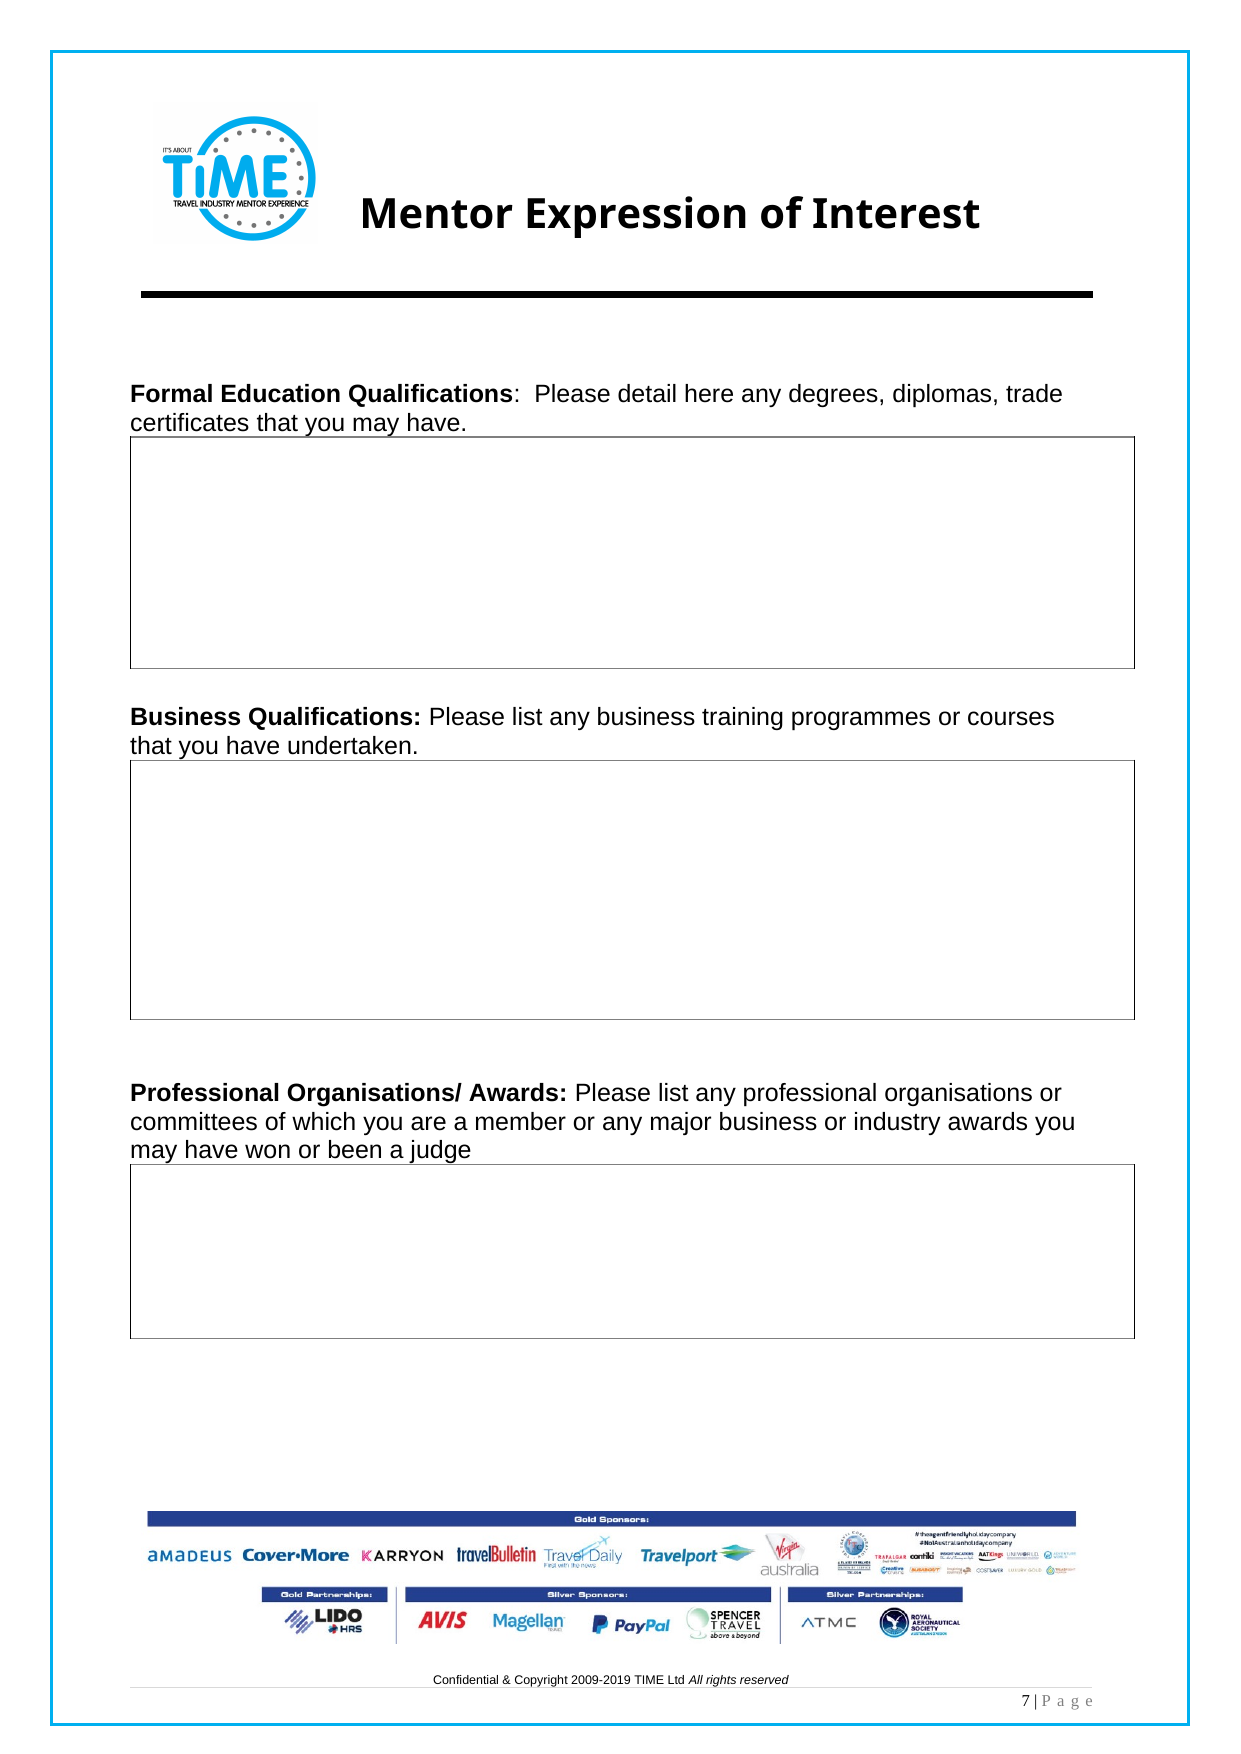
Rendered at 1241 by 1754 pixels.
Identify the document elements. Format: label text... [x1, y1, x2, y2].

picture [152, 102, 319, 244]
table_header [131, 1165, 1134, 1338]
table_header [131, 761, 1134, 1019]
text Formal Education Qualifications: Please detail here any degrees, diplomas, trade certificates that you may have. [130, 379, 1092, 436]
table_header [131, 438, 1134, 667]
text Business Qualifications: Please list any business training programmes or courses that you have undertaken. [130, 702, 1092, 759]
picture [141, 1511, 1082, 1644]
text Professional Organisations/ Awards: Please list any professional organisations or committees of which you are a member or any major business or industry awards you may have won or been a judge [130, 1078, 1092, 1164]
